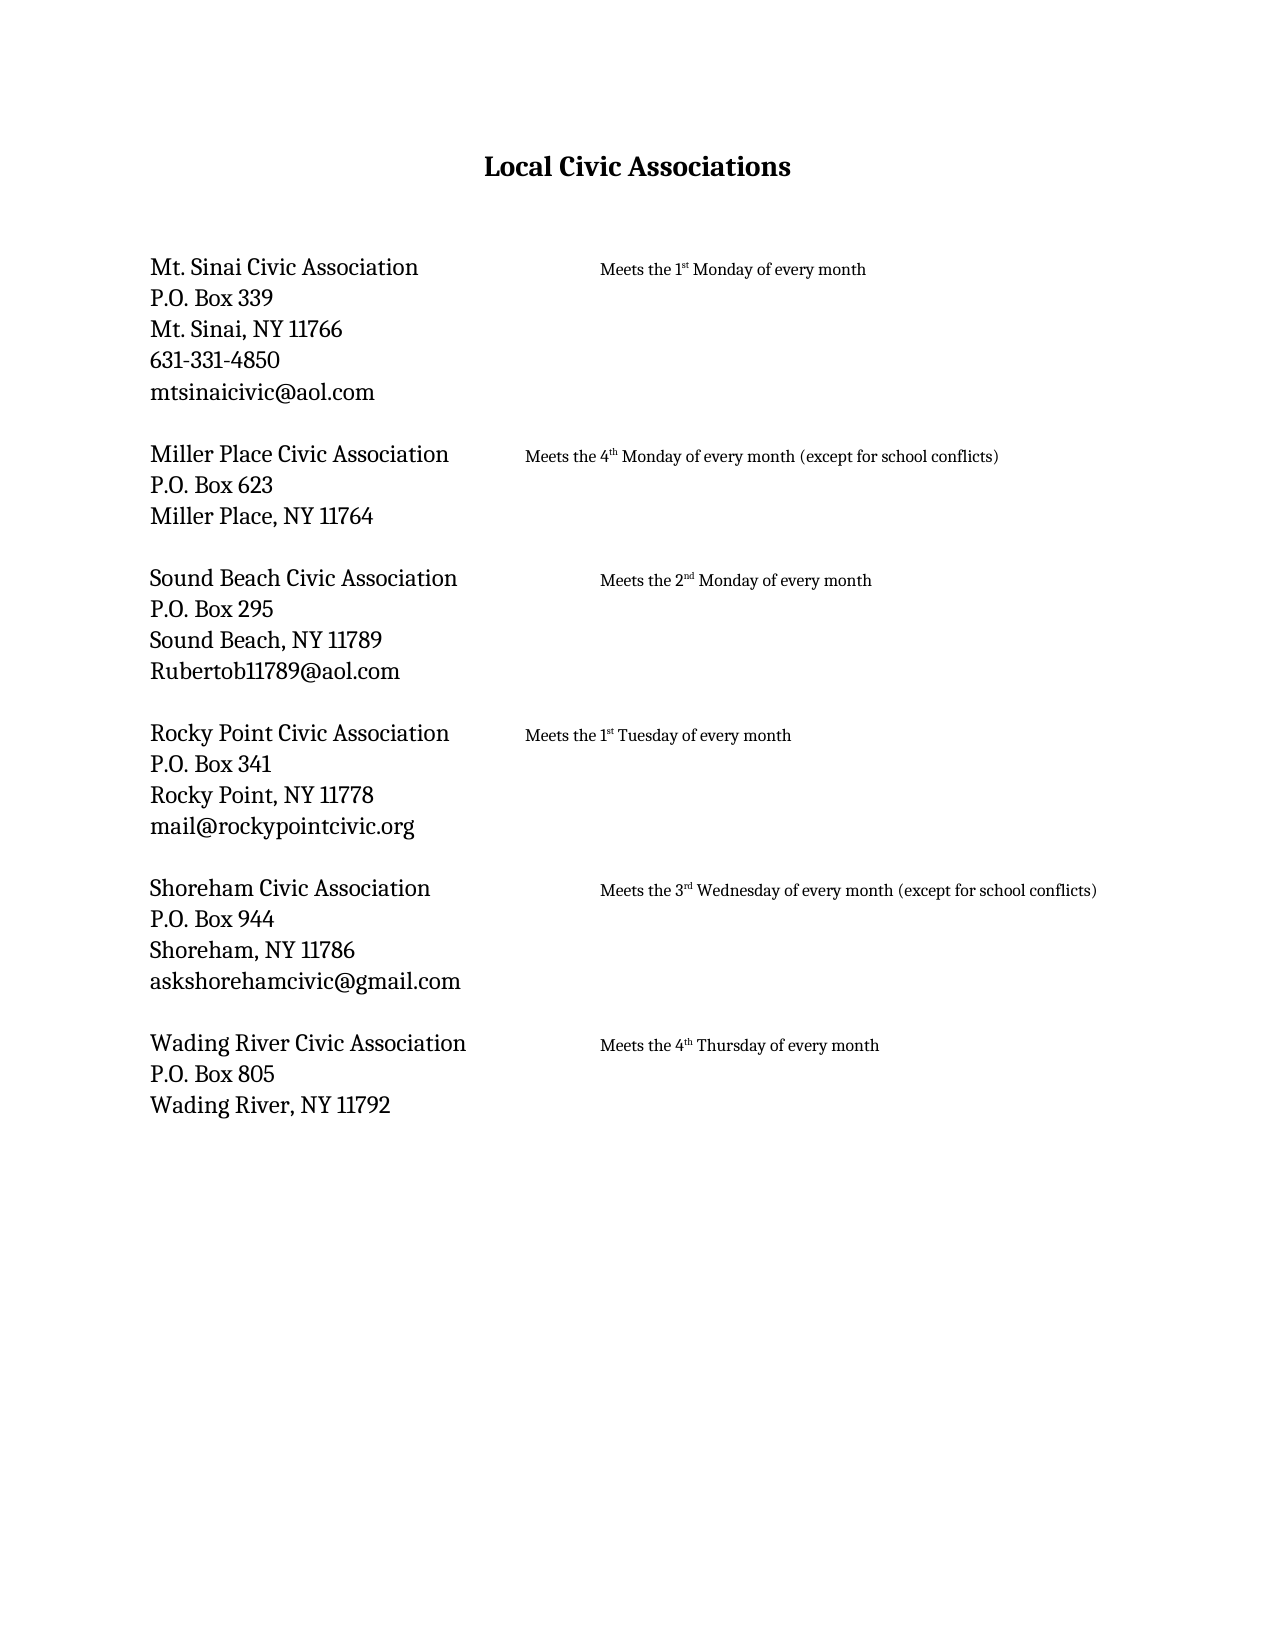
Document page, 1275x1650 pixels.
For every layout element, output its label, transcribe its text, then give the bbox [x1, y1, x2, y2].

text Miller Place, NY 11764 [150, 502, 1125, 530]
text Local Civic Associations [150, 150, 1125, 183]
text askshorehamcivic@gmail.com [150, 967, 1125, 996]
text Wading River, NY 11792 [150, 1091, 1125, 1120]
text Wading River Civic Association Meets the 4th Thursday of every month [150, 1029, 1125, 1058]
text Shoreham Civic Association Meets the 3rd Wednesday of every month (except for school conflicts) [150, 874, 1125, 903]
text P.O. Box 295 [150, 595, 1125, 623]
text P.O. Box 623 [150, 471, 1125, 499]
text P.O. Box 944 [150, 905, 1125, 934]
text Rocky Point Civic Association Meets the 1st Tuesday of every month [150, 719, 1125, 748]
text P.O. Box 339 [150, 284, 1125, 313]
text P.O. Box 341 [150, 750, 1125, 779]
text Miller Place Civic Association Meets the 4th Monday of every month (except for school conflicts) [150, 439, 1125, 468]
text Rocky Point, NY 11778 [150, 781, 1125, 810]
text 631-331-4850 [150, 346, 1125, 375]
text mtsinaicivic@aol.com [150, 377, 1125, 406]
text Sound Beach Civic Association Meets the 2nd Monday of every month [150, 564, 1125, 592]
text Rubertob11789@aol.com [150, 657, 1125, 686]
text mail@rockypointcivic.org [150, 812, 1125, 841]
text Mt. Sinai Civic Association Meets the 1st Monday of every month [150, 253, 1125, 282]
text Shoreham, NY 11786 [150, 936, 1125, 965]
text P.O. Box 805 [150, 1060, 1125, 1089]
text Mt. Sinai, NY 11766 [150, 315, 1125, 344]
text Sound Beach, NY 11789 [150, 626, 1125, 654]
